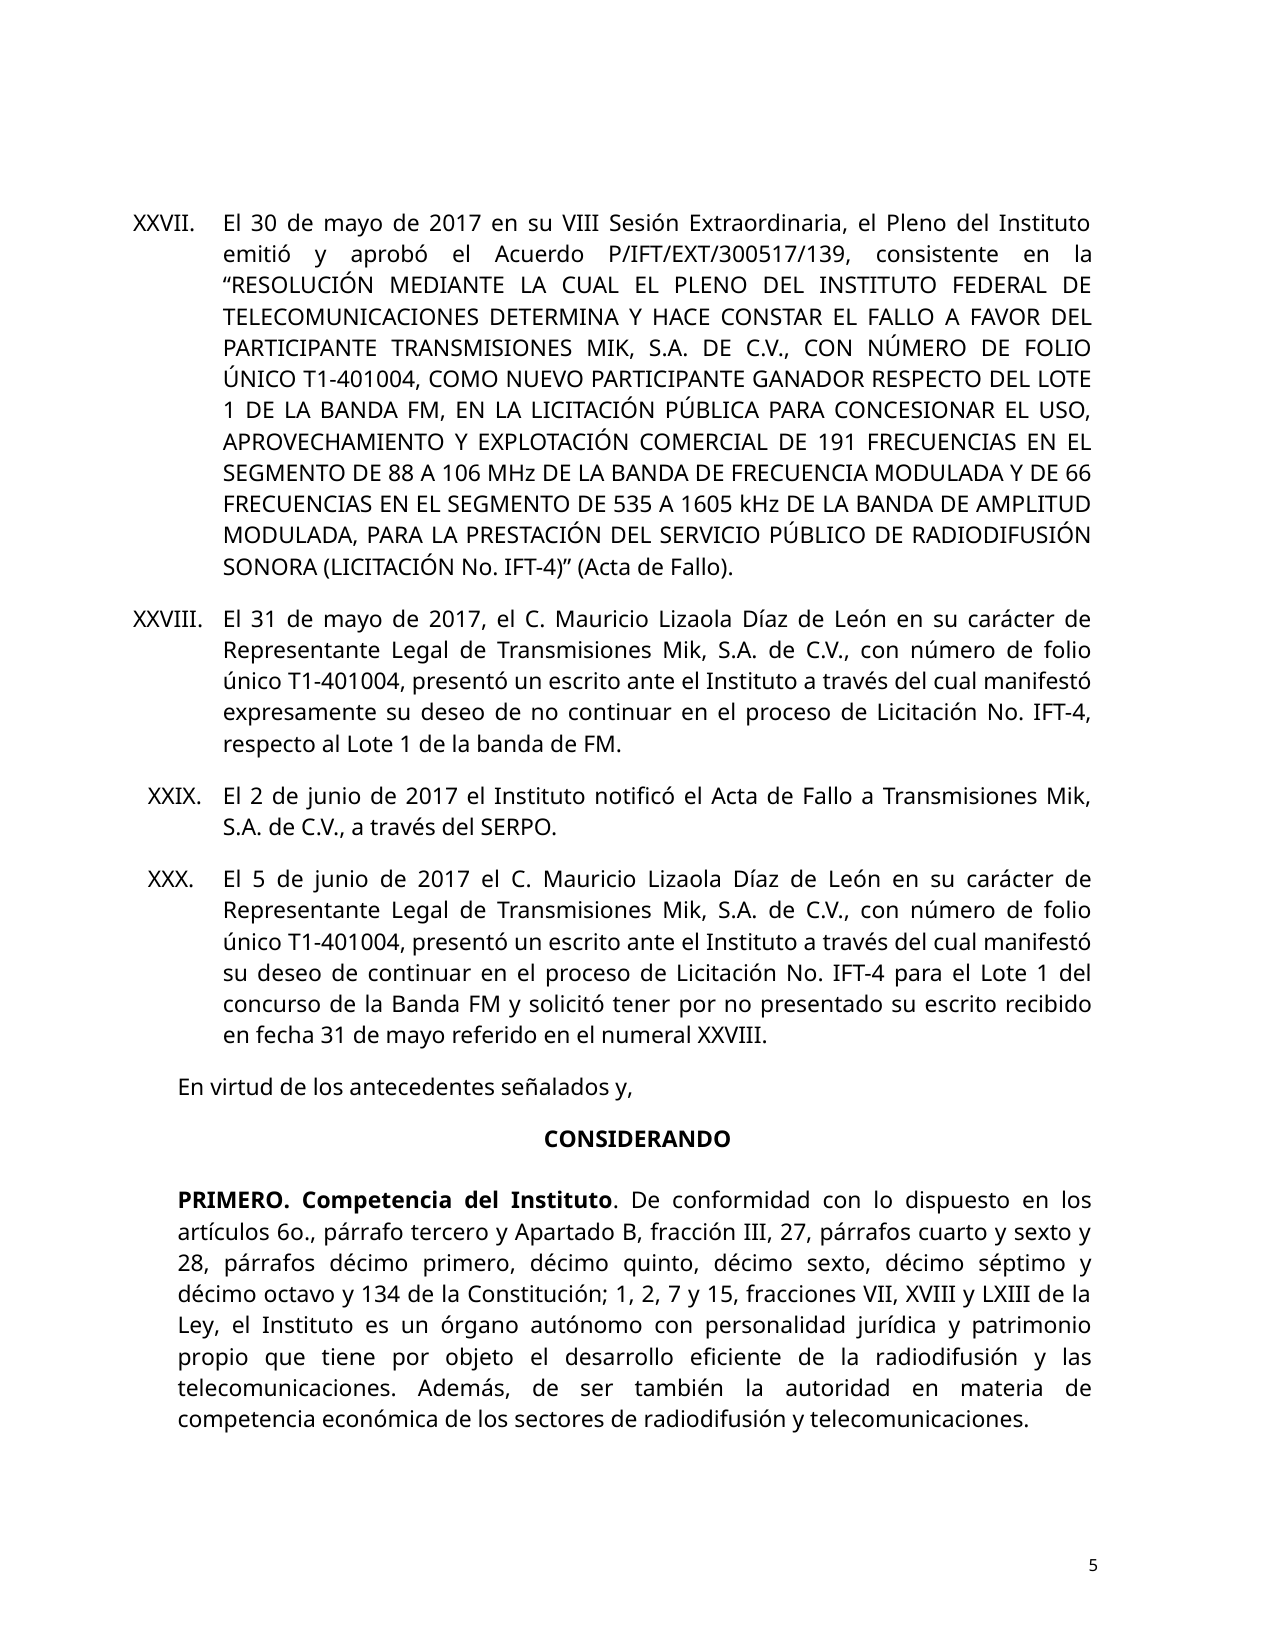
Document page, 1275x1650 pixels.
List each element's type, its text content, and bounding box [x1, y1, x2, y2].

list El 30 de mayo de 2017 en su VIII Sesión Extraordinaria, el Pleno del Instituto emitió y aprobó el Acuerdo P/IFT/EXT/300517/139, consistente en la “RESOLUCIÓN MEDIANTE LA CUAL EL PLENO DEL INSTITUTO FEDERAL DE TELECOMUNICACIONES DETERMINA Y HACE CONSTAR EL FALLO A FAVOR DEL PARTICIPANTE TRANSMISIONES MIK, S.A. DE C.V., CON NÚMERO DE FOLIO ÚNICO T1-401004, COMO NUEVO PARTICIPANTE GANADOR RESPECTO DEL LOTE 1 DE LA BANDA FM, EN LA LICITACIÓN PÚBLICA PARA CONCESIONAR EL USO, APROVECHAMIENTO Y EXPLOTACIÓN COMERCIAL DE 191 FRECUENCIAS EN EL SEGMENTO DE 88 A 106 MHz DE LA BANDA DE FRECUENCIA MODULADA Y DE 66 FRECUENCIAS EN EL SEGMENTO DE 535 A 1605 kHz DE LA BANDA DE AMPLITUD MODULADA, PARA LA PRESTACIÓN DEL SERVICIO PÚBLICO DE RADIODIFUSIÓN SONORA (LICITACIÓN No. IFT-4)” (Acta de Fallo). [133, 207, 1093, 582]
text En virtud de los antecedentes señalados y, [177, 1071, 1093, 1103]
list El 2 de junio de 2017 el Instituto notificó el Acta de Fallo a Transmisiones Mik, S.A. de C.V., a través del SERPO. [148, 780, 1093, 842]
subtitle CONSIDERANDO [177, 1123, 1098, 1155]
list El 5 de junio de 2017 el C. Mauricio Lizaola Díaz de León en su carácter de Representante Legal de Transmisiones Mik, S.A. de C.V., con número de folio único T1-401004, presentó un escrito ante el Instituto a través del cual manifestó su deseo de continuar en el proceso de Licitación No. IFT-4 para el Lote 1 del concurso de la Banda FM y solicitó tener por no presentado su escrito recibido en fecha 31 de mayo referido en el numeral XXVIII. [148, 863, 1092, 1051]
text PRIMERO. Competencia del Instituto. De conformidad con lo dispuesto en los artículos 6o., párrafo tercero y Apartado B, fracción III, 27, párrafos cuarto y sexto y 28, párrafos décimo primero, décimo quinto, décimo sexto, décimo séptimo y décimo octavo y 134 de la Constitución; 1, 2, 7 y 15, fracciones VII, XVIII y LXIII de la Ley, el Instituto es un órgano autónomo con personalidad jurídica y patrimonio propio que tiene por objeto el desarrollo eficiente de la radiodifusión y las telecomunicaciones. Además, de ser también la autoridad en materia de competencia económica de los sectores de radiodifusión y telecomunicaciones. [177, 1184, 1092, 1434]
list El 31 de mayo de 2017, el C. Mauricio Lizaola Díaz de León en su carácter de Representante Legal de Transmisiones Mik, S.A. de C.V., con número de folio único T1-401004, presentó un escrito ante el Instituto a través del cual manifestó expresamente su deseo de no continuar en el proceso de Licitación No. IFT-4, respecto al Lote 1 de la banda de FM. [133, 603, 1092, 759]
